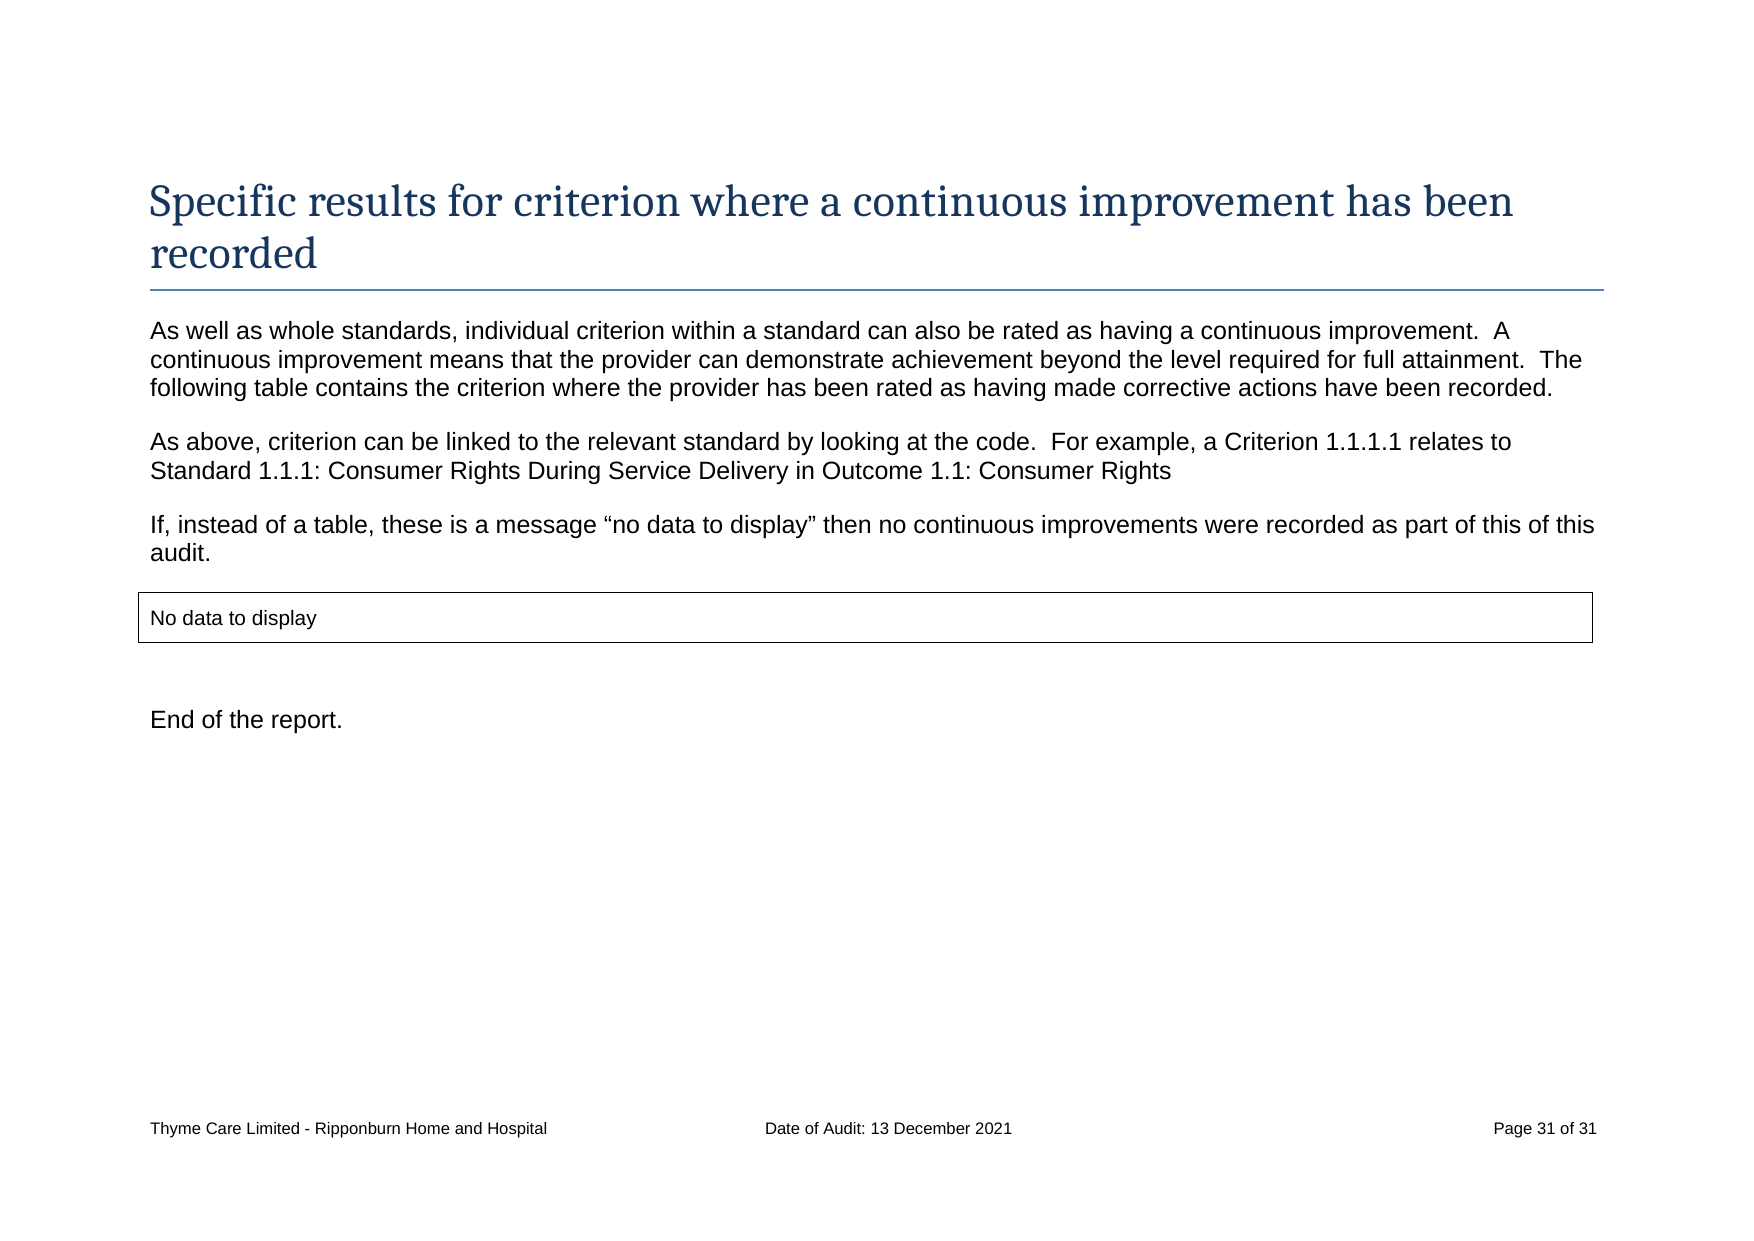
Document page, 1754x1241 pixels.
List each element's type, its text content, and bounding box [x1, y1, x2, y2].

subtitle Specific results for criterion where a continuous improvement has been recorded [150, 175, 1604, 289]
text End of the report. [150, 704, 1604, 733]
text If, instead of a table, these is a message “no data to display” then no continuous improvements were recorded as part of this of this audit. [150, 509, 1604, 567]
text As well as whole standards, individual criterion within a standard can also be rated as having a continuous improvement. A continuous improvement means that the provider can demonstrate achievement beyond the level required for full attainment. The following table contains the criterion where the provider has been rated as having made corrective actions have been recorded. [150, 316, 1604, 402]
table_header No data to display [139, 593, 1592, 642]
text As above, criterion can be linked to the relevant standard by looking at the code. For example, a Criterion 1.1.1.1 relates to Standard 1.1.1: Consumer Rights During Service Delivery in Outcome 1.1: Consumer Rights [150, 427, 1604, 484]
